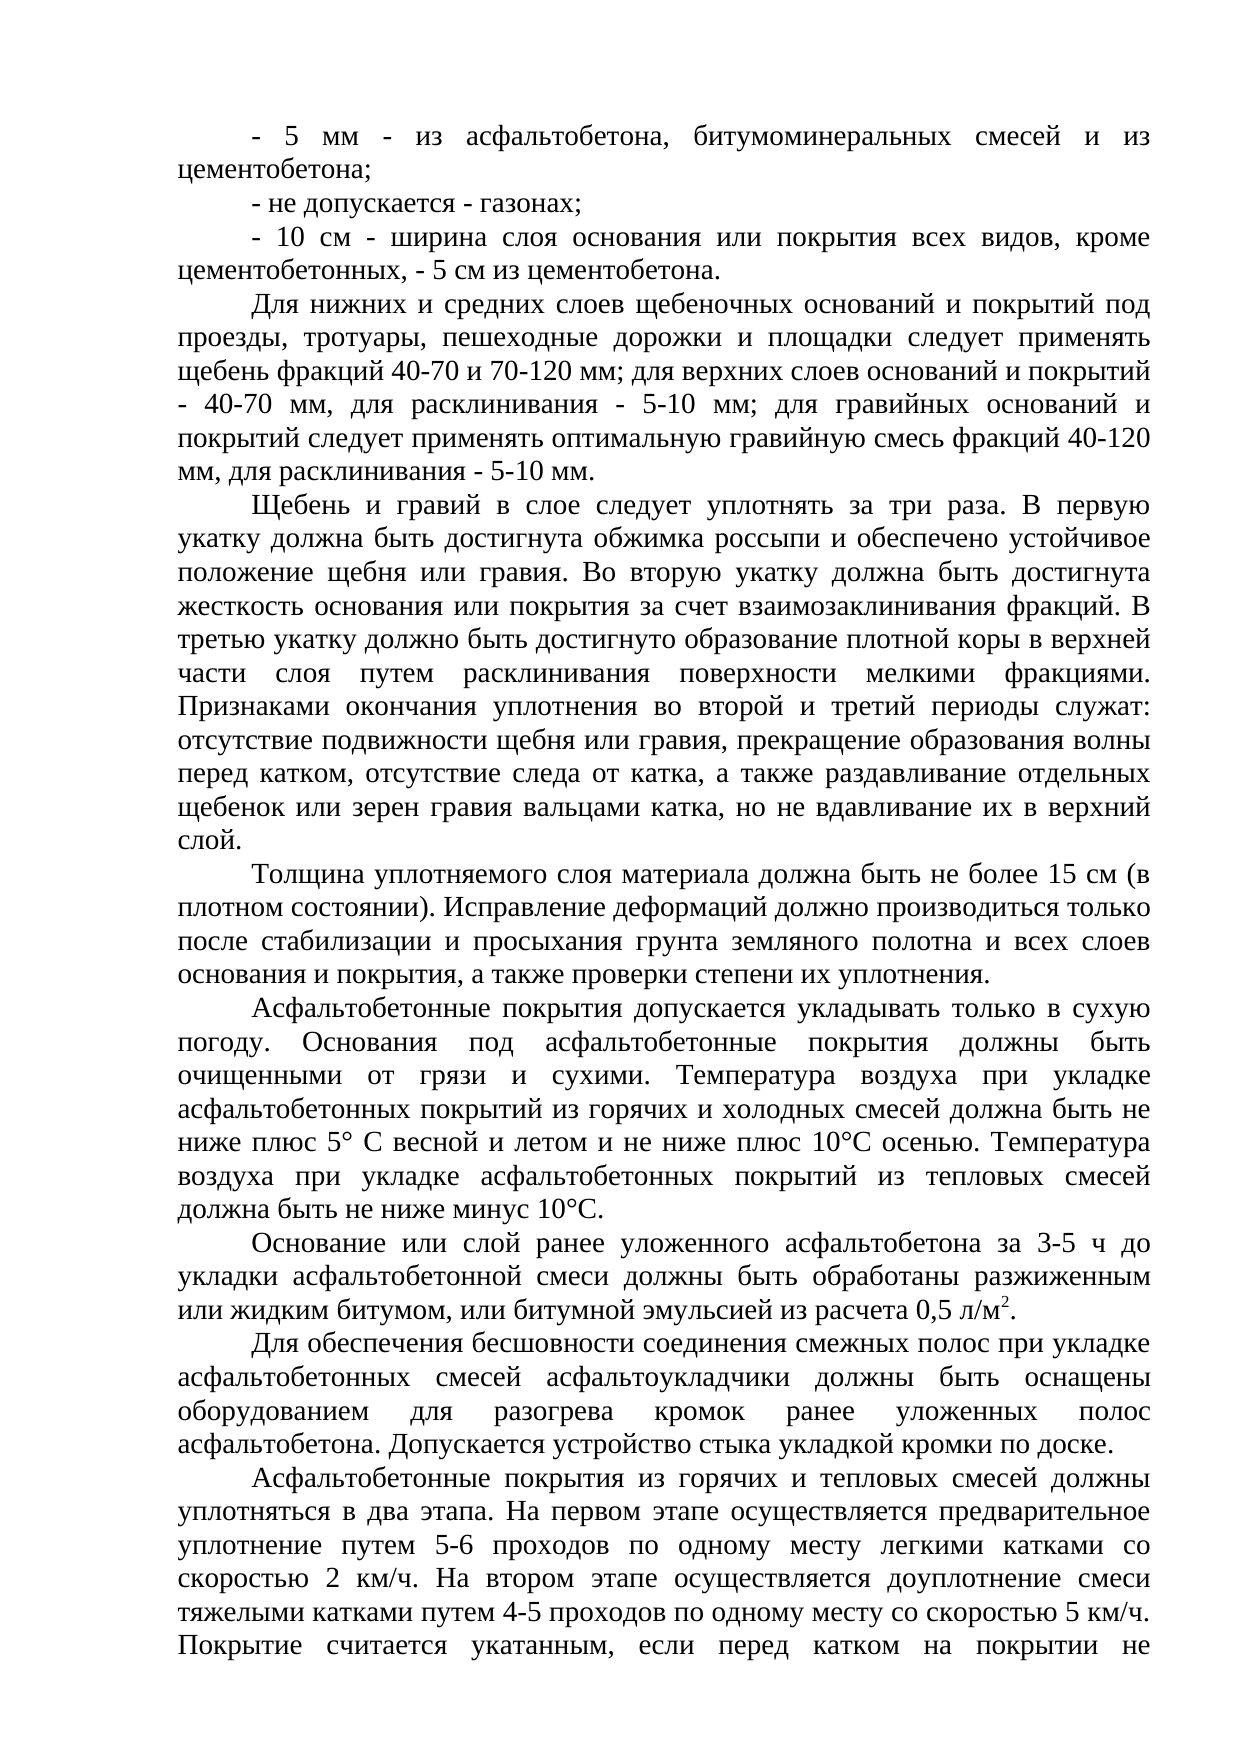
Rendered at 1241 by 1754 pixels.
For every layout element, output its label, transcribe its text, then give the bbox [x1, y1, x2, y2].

text Для обеспечения бесшовности соединения смежных полос при укладке асфальтобетонных смесей асфальтоукладчики должны быть оснащены оборудованием для разогрева кромок ранее уложенных полос асфальтобетона. Допускается устройство стыка укладкой кромки по доске. [177, 1326, 1152, 1460]
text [177, 1460, 1152, 1661]
text Для нижних и средних слоев щебеночных оснований и покрытий под проезды, тротуары, пешеходные дорожки и площадки следует применять щебень фракций 40-70 и 70-120 мм; для верхних слоев оснований и покрытий - 40-70 мм, для расклинивания - 5-10 мм; для гравийных оснований и покрытий следует применять оптимальную гравийную смесь фракций 40-120 мм, для расклинивания - 5-10 мм. [177, 286, 1152, 487]
text - 10 см - ширина слоя основания или покрытия всех видов, кроме цементобетонных, - 5 см из цементобетона. [177, 219, 1152, 286]
text - 5 мм - из асфальтобетона, битумоминеральных смесей и из цементобетона; [177, 118, 1152, 185]
text Асфальтобетонные покрытия допускается укладывать только в сухую погоду. Основания под асфальтобетонные покрытия должны быть очищенными от грязи и сухими. Температура воздуха при укладке асфальтобетонных покрытий из горячих и холодных смесей должна быть не ниже плюс 5° С весной и летом и не ниже плюс 10°С осенью. Температура воздуха при укладке асфальтобетонных покрытий из тепловых смесей должна быть не ниже минус 10°С. [177, 990, 1152, 1225]
text - не допускается - газонах; [177, 185, 1152, 219]
text Основание или слой ранее уложенного асфальтобетона за 3-5 ч до укладки асфальтобетонной смеси должны быть обработаны разжиженным или жидким битумом, или битумной эмульсией из расчета 0,5 л/м2. [177, 1225, 1152, 1326]
text Щебень и гравий в слое следует уплотнять за три раза. В первую укатку должна быть достигнута обжимка россыпи и обеспечено устойчивое положение щебня или гравия. Во вторую укатку должна быть достигнута жесткость основания или покрытия за счет взаимозаклинивания фракций. В третью укатку должно быть достигнуто образование плотной коры в верхней части слоя путем расклинивания поверхности мелкими фракциями. Признаками окончания уплотнения во второй и третий периоды служат: отсутствие подвижности щебня или гравия, прекращение образования волны перед катком, отсутствие следа от катка, а также раздавливание отдельных щебенок или зерен гравия вальцами катка, но не вдавливание их в верхний слой. [177, 487, 1152, 856]
text Толщина уплотняемого слоя материала должна быть не более 15 см (в плотном состоянии). Исправление деформаций должно производиться только после стабилизации и просыхания грунта земляного полотна и всех слоев основания и покрытия, а также проверки степени их уплотнения. [177, 856, 1152, 990]
